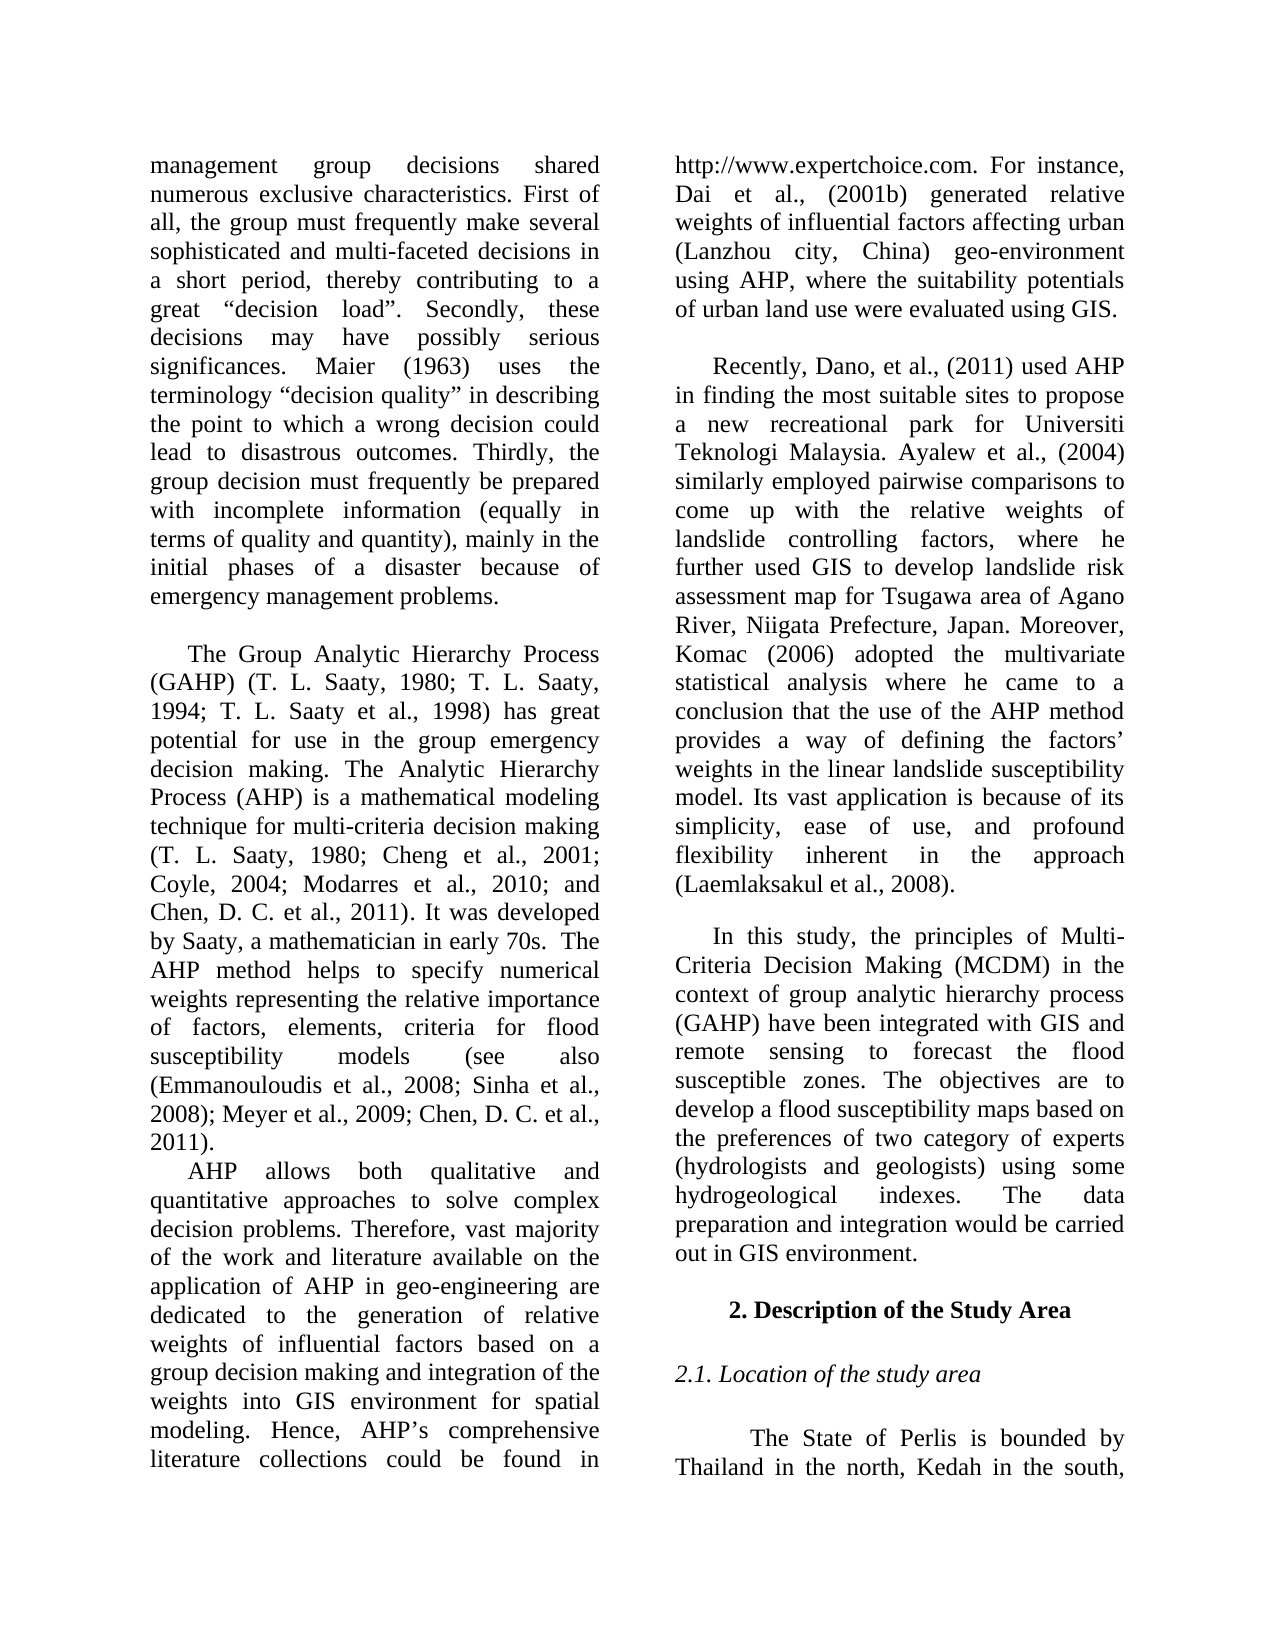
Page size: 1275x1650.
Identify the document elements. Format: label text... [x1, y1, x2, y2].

text Recently, Dano, et al., (2011) used AHP in finding the most suitable sites to propose a new recreational park for Universiti Teknologi Malaysia. Ayalew et al., (2004) similarly employed pairwise comparisons to come up with the relative weights of landslide controlling factors, where he further used to develop landslide risk assessment map for Tsugawa area of Agano River, Niigata Prefecture, Japan. Moreover, Komac (2006) adopted the multivariate statistical analysis where he came to a conclusion that the use of the AHP method provides a way of defining the factors’ weights in the linear landslide susceptibility model. Its vast application is because of its simplicity, ease of use, and profound flexibility inherent in the approach (Laemlaksakul et al., 2008). [675, 351, 1125, 897]
text The Group Analytic Hierarchy Process (GAHP) (T. L. Saaty, 1980; T. L. Saaty, 1994; T. L. Saaty et al., 1998) has great potential for use in the group emergency decision making. The Analytic Hierarchy Process (AHP) is a mathematical modeling technique for multi-criteria decision making (T. L. Saaty, 1980; Cheng et al., 2001; Coyle, 2004; Modarres et al., 2010; and Chen, D. C. et al., 2011). It was developed by Saaty, a mathematician in early 70s. The AHP method helps to specify numerical weights representing the relative importance of factors, elements, criteria for flood susceptibility models (see also (Emmanouloudis et al., 2008; Sinha et al., 2008); Meyer et al., 2009; Chen, D. C. et al., 2011). [150, 639, 600, 1156]
text AHP allows both qualitative and quantitative approaches to solve complex decision problems. Therefore, vast majority of the work and literature available on the application of AHP in geo-engineering are dedicated to the generation of relative weights of influential factors based on a group decision making and integration of the weights into GIS environment for spatial modeling. Hence, AHP’s comprehensive literature collections could be found in http://www.expertchoice.com. For instance, Dai et al., (2001b) generated relative weights of influential factors affecting urban (Lanzhou city, China) geo-environment using AHP, where the suitability potentials of urban land use were evaluated using GIS. [675, 150, 1125, 322]
text 2. Description of the Study Area [675, 1295, 1125, 1324]
text In this study, the principles of Multi-Criteria Decision Making (MCDM) in the context of group analytic hierarchy process (GAHP) have been integrated with GIS and remote sensing to forecast the flood susceptible zones. The objectives are to develop a flood susceptibility maps based on the preferences of two category of experts (hydrologists and geologists) using some hydrogeological indexes. The data preparation and integration would be carried out in GIS environment. [675, 921, 1125, 1266]
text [150, 150, 600, 610]
text AHP allows both qualitative and quantitative approaches to solve complex decision problems. Therefore, vast majority of the work and literature available on the application of AHP in geo-engineering are dedicated to the generation of relative weights of influential factors based on a group decision making and integration of the weights into GIS environment for spatial modeling. Hence, AHP’s comprehensive literature collections could be found in http://www.expertchoice.com. For instance, Dai et al., (2001b) generated relative weights of influential factors affecting urban (Lanzhou city, China) geo-environment using AHP, where the suitability potentials of urban land use were evaluated using GIS. [150, 1156, 600, 1472]
text 2.1. Location of the study area [675, 1359, 1125, 1388]
